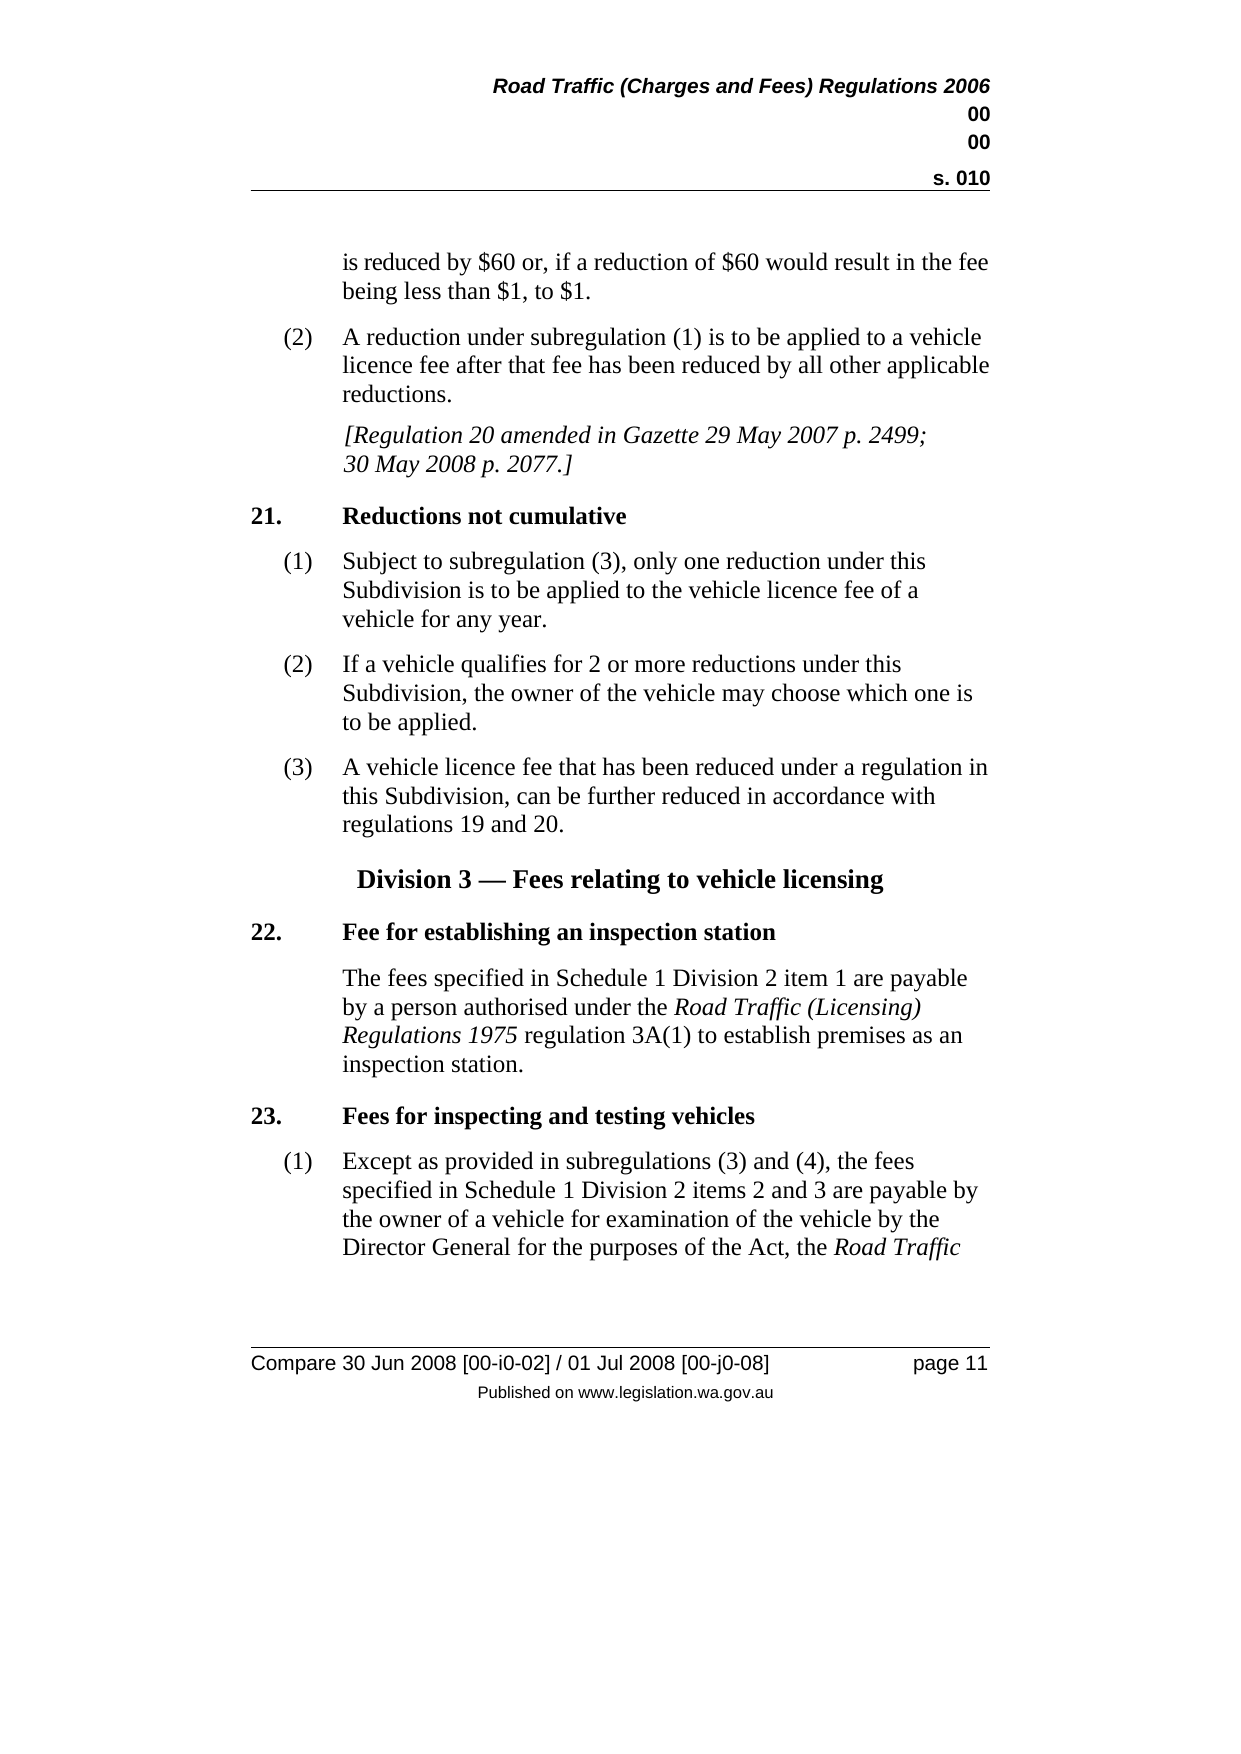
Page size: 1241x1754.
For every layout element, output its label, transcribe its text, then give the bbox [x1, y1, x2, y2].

subtitle 22. Fee for establishing an inspection station [251, 917, 990, 946]
text [Regulation 20 amended in Gazette 29 May 2007 p. 2499; 30 May 2008 p. 2077.] [251, 420, 990, 478]
subtitle Division 3 — Fees relating to vehicle licensing [251, 863, 990, 894]
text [251, 1146, 990, 1261]
text is reduced by $60 or, if a reduction of $60 would result in the fee being less than $1, to $1. [251, 247, 990, 305]
text (2) A reduction under subregulation (1) is to be applied to a vehicle licence fee after that fee has been reduced by all other applicable reductions. [251, 322, 990, 408]
text (1) Subject to subregulation (3), only one reduction under this Subdivision is to be applied to the vehicle licence fee of a vehicle for any year. [251, 546, 990, 632]
subtitle 21. Reductions not cumulative [251, 501, 990, 529]
text The fees specified in Schedule 1 Division 2 item 1 are payable by a person authorised under the Road Traffic (Licensing) Regulations 1975 regulation 3A(1) to establish premises as an inspection station. [251, 963, 990, 1078]
text (2) If a vehicle qualifies for 2 or more reductions under this Subdivision, the owner of the vehicle may choose which one is to be applied. [251, 649, 990, 735]
subtitle 23. Fees for inspecting and testing vehicles [251, 1101, 990, 1129]
text (3) A vehicle licence fee that has been reduced under a regulation in this Subdivision, can be further reduced in accordance with regulations 19 and 20. [251, 752, 990, 838]
